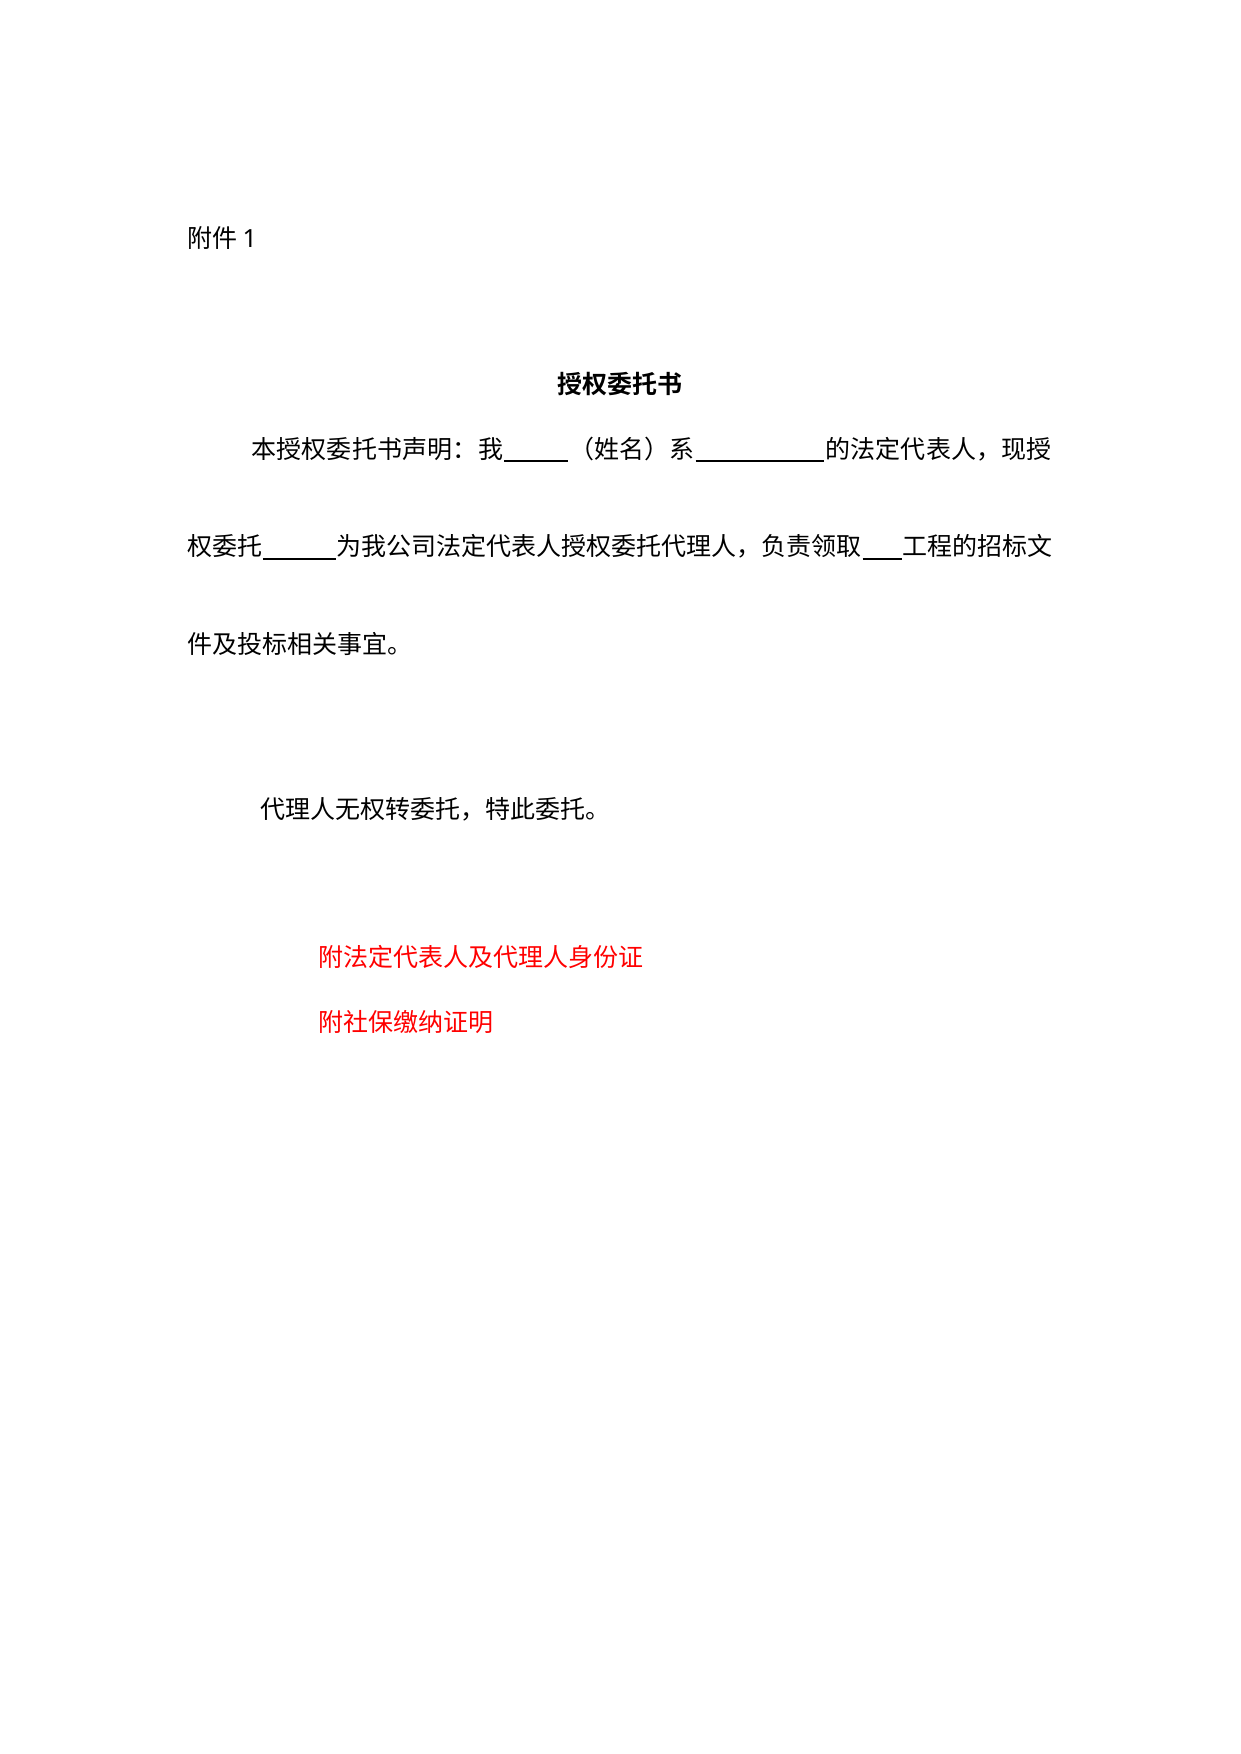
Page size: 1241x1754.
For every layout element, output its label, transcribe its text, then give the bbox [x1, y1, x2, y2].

text 代理人无权转委托，特此委托。 [187, 775, 1053, 840]
text 授权委托书 [187, 350, 1053, 415]
text 附件1 [187, 204, 1053, 269]
text 附法定代表人及代理人身份证 [319, 923, 1053, 988]
text 本授权委托书声明：我 （姓名）系 的法定代表人，现授权委托 为我公司法定代表人授权委托代理人，负责领取 工程的招标文件及投标相关事宜。 [187, 415, 1053, 675]
text 附社保缴纳证明 [319, 988, 1053, 1053]
